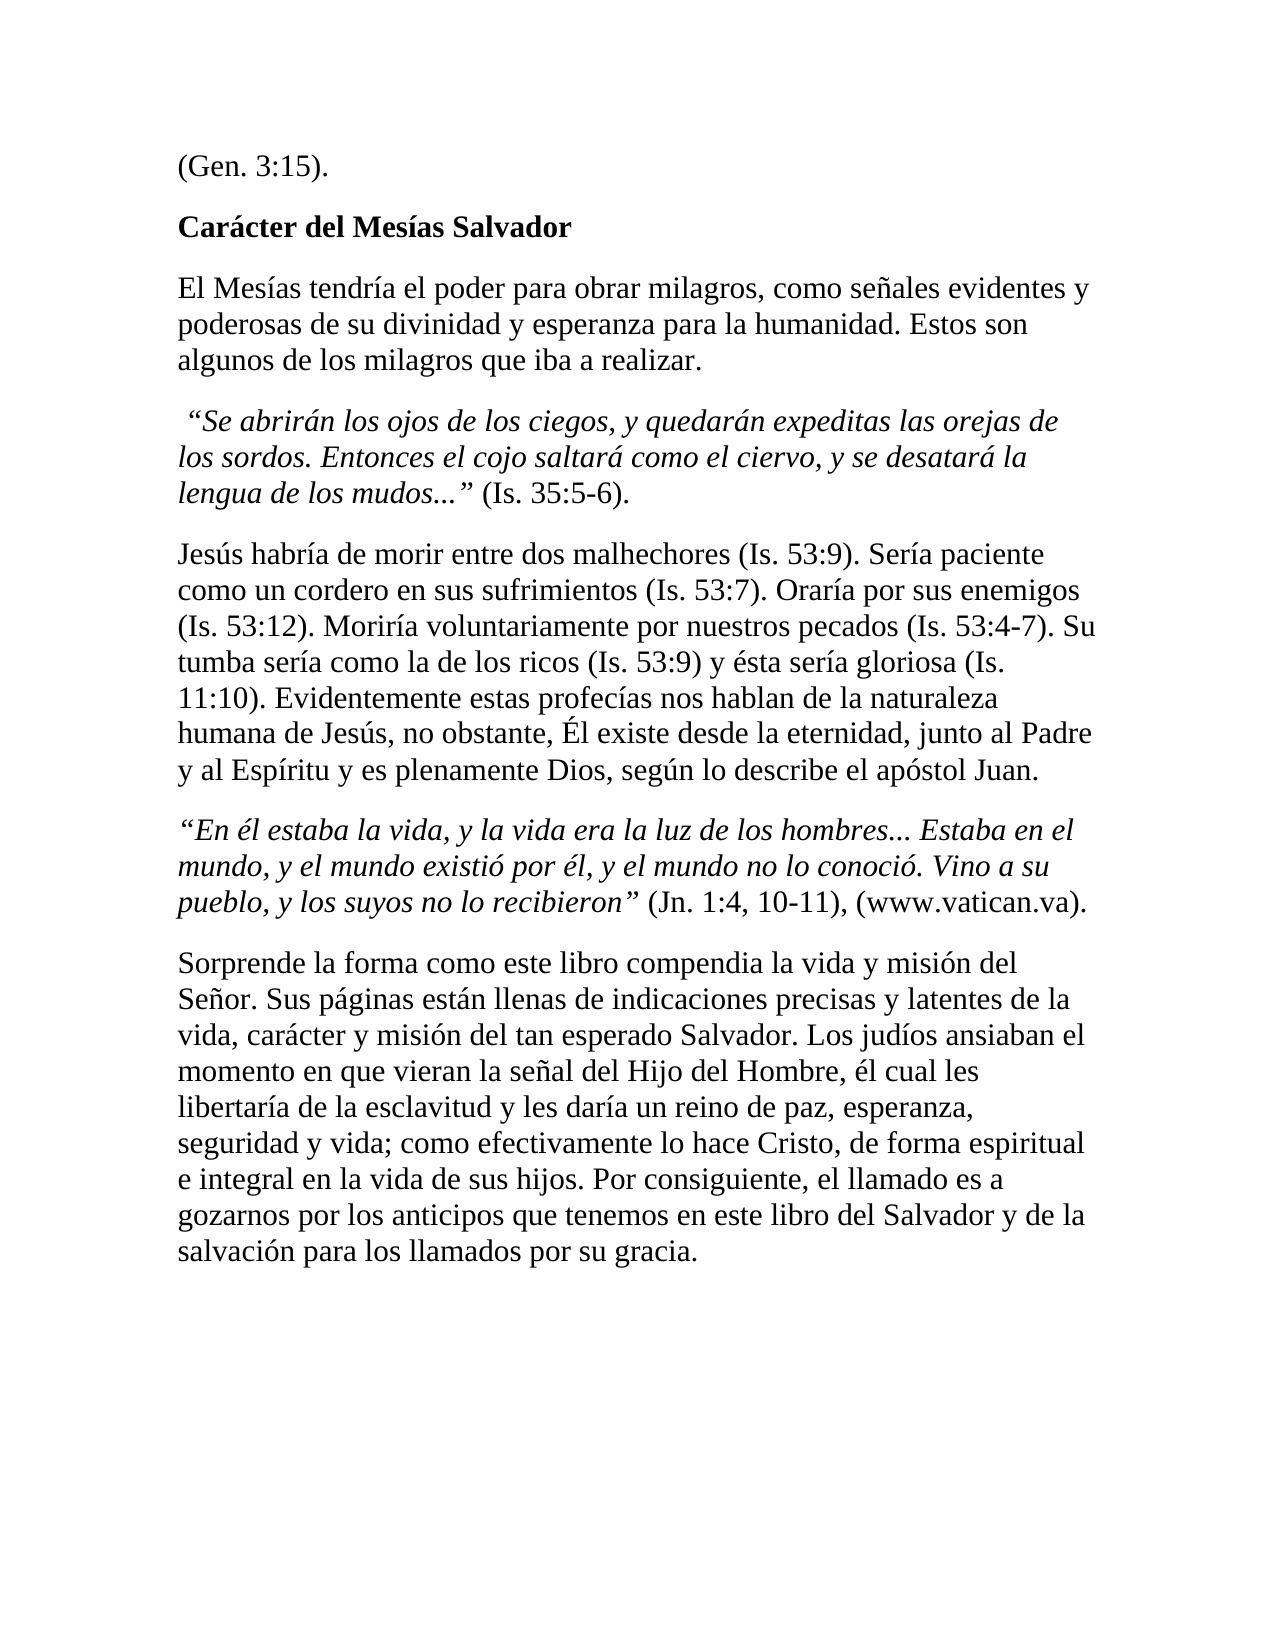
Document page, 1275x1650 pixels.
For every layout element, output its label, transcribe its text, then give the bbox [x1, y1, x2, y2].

text Sorprende la forma como este libro compendia la vida y misión del Señor. Sus páginas están llenas de indicaciones precisas y latentes de la vida, carácter y misión del tan esperado Salvador. Los judíos ansiaban el momento en que vieran la señal del Hijo del Hombre, él cual les libertaría de la esclavitud y les daría un reino de paz, esperanza, seguridad y vida; como efectivamente lo hace Cristo, de forma espiritual e integral en la vida de sus hijos. Por consiguiente, el llamado es a gozarnos por los anticipos que tenemos en este libro del Salvador y de la salvación para los llamados por su gracia. [177, 944, 1098, 1268]
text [177, 148, 1098, 183]
text Jesús habría de morir entre dos malhechores (Is. 53:9). Sería paciente como un cordero en sus sufrimientos (Is. 53:7). Oraría por sus enemigos (Is. 53:12). Moriría voluntariamente por nuestros pecados (Is. 53:4-7). Su tumba sería como la de los ricos (Is. 53:9) y ésta sería gloriosa (Is. 11:10). Evidentemente estas profecías nos hablan de la naturaleza humana de Jesús, no obstante, Él existe desde la eternidad, junto al Padre y al Espíritu y es plenamente Dios, según lo describe el apóstol Juan. [177, 535, 1098, 787]
text El Mesías tendría el poder para obrar milagros, como señales evidentes y poderosas de su divinidad y esperanza para la humanidad. Estos son algunos de los milagros que iba a realizar. [177, 269, 1098, 377]
text “En él estaba la vida, y la vida era la luz de los hombres... Estaba en el mundo, y el mundo existió por él, y el mundo no lo conoció. Vino a su pueblo, y los suyos no lo recibieron” (Jn. 1:4, 10-11), (www.vatican.va). [177, 812, 1098, 919]
text Carácter del Mesías Salvador [177, 208, 1098, 244]
text “Se abrirán los ojos de los ciegos, y quedarán expeditas las orejas de los sordos. Entonces el cojo saltará como el ciervo, y se desatará la lengua de los mudos...” (Is. 35:5-6). [177, 402, 1098, 510]
